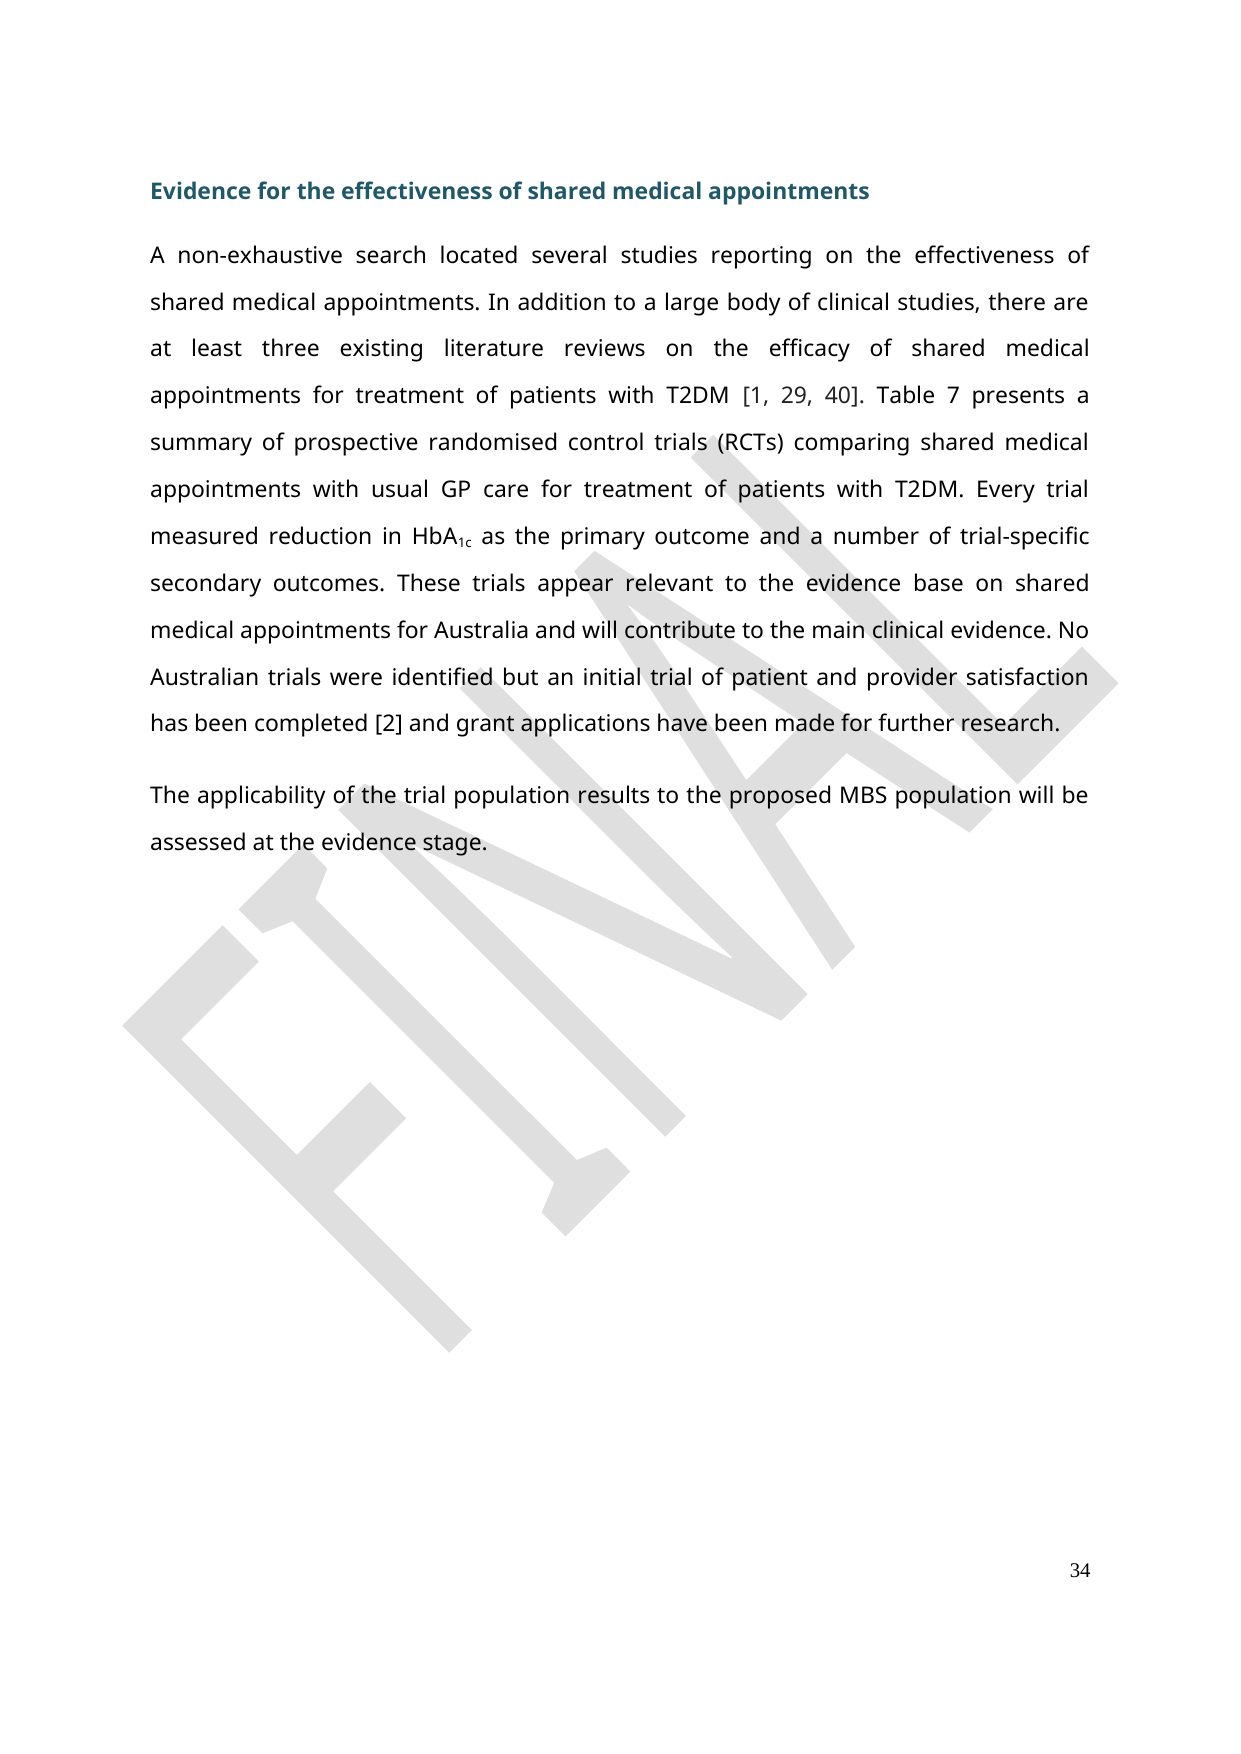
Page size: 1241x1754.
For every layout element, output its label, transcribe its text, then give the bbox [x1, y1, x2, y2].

subtitle Evidence for the effectiveness of shared medical appointments [150, 175, 1090, 206]
text The applicability of the trial population results to the proposed MBS population will be assessed at the evidence stage. [150, 779, 1090, 857]
text A non-exhaustive search located several studies reporting on the effectiveness of shared medical appointments. In addition to a large body of clinical studies, there are at least three existing literature reviews on the efficacy of shared medical appointments for treatment of patients with T2DM [1, 29, 40]. Table 7 presents a summary of prospective randomised control trials (RCTs) comparing shared medical appointments with usual GP care for treatment of patients with T2DM. Every trial measured reduction in HbA1c as the primary outcome and a number of trial-specific secondary outcomes. These trials appear relevant to the evidence base on shared medical appointments for Australia and will contribute to the main clinical evidence. No Australian trials were identified but an initial trial of patient and provider satisfaction has been completed [2] and grant applications have been made for further research. [150, 238, 1090, 738]
